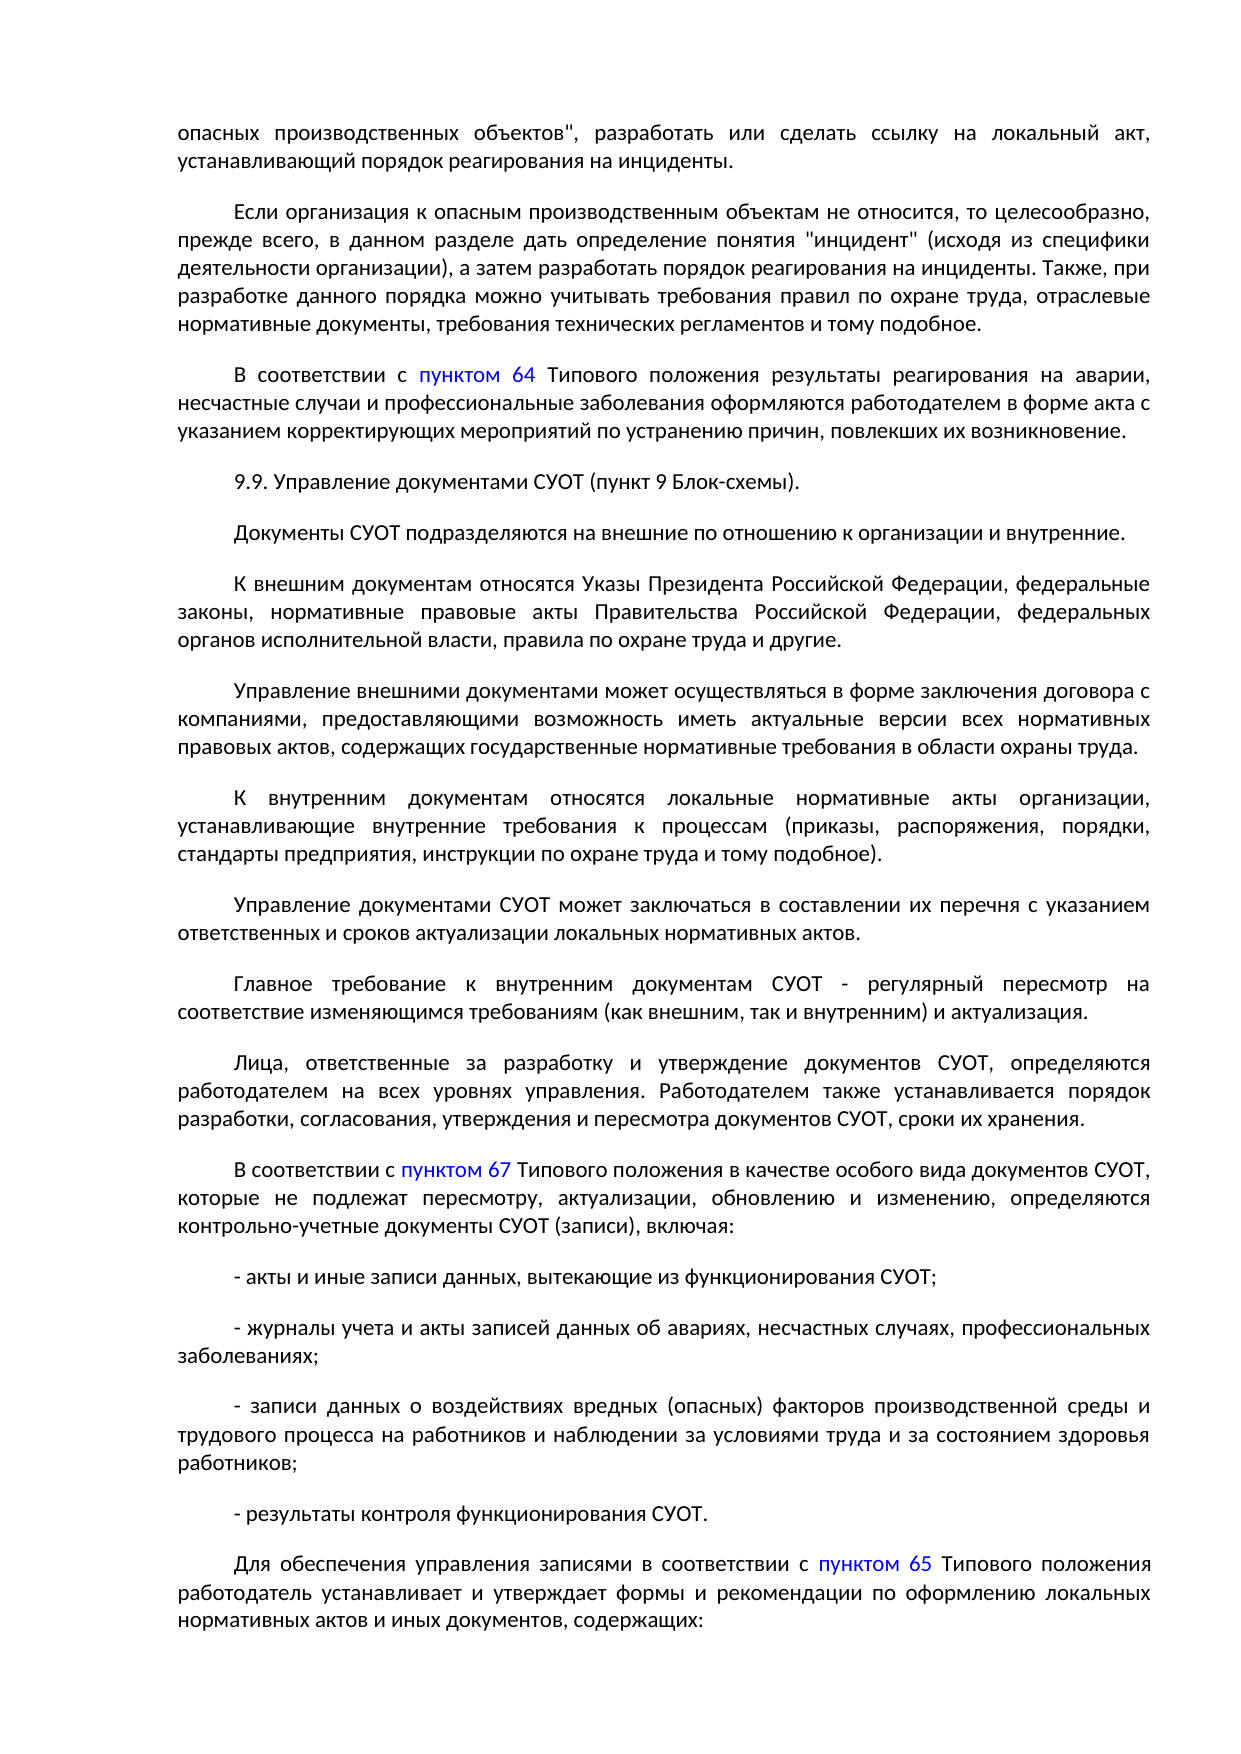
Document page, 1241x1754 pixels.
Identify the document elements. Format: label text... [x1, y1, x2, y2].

text - журналы учета и акты записей данных об авариях, несчастных случаях, профессиональных заболеваниях; [177, 1313, 1152, 1369]
text В соответствии с пунктом 64 Типового положения результаты реагирования на аварии, несчастные случаи и профессиональные заболевания оформляются работодателем в форме акта с указанием корректирующих мероприятий по устранению причин, повлекших их возникновение. [177, 360, 1152, 444]
text - акты и иные записи данных, вытекающие из функционирования СУОТ; [177, 1262, 1152, 1290]
text В соответствии с пунктом 67 Типового положения в качестве особого вида документов СУОТ, которые не подлежат пересмотру, актуализации, обновлению и изменению, определяются контрольно-учетные документы СУОТ (записи), включая: [177, 1155, 1152, 1239]
text Документы СУОТ подразделяются на внешние по отношению к организации и внутренние. [177, 518, 1152, 546]
text Если организация к опасным производственным объектам не относится, то целесообразно, прежде всего, в данном разделе дать определение понятия "инцидент" (исходя из специфики деятельности организации), а затем разработать порядок реагирования на инциденты. Также, при разработке данного порядка можно учитывать требования правил по охране труда, отраслевые нормативные документы, требования технических регламентов и тому подобное. [177, 197, 1152, 337]
text Лица, ответственные за разработку и утверждение документов СУОТ, определяются работодателем на всех уровнях управления. Работодателем также устанавливается порядок разработки, согласования, утверждения и пересмотра документов СУОТ, сроки их хранения. [177, 1048, 1152, 1132]
text - записи данных о воздействиях вредных (опасных) факторов производственной среды и трудового процесса на работников и наблюдении за условиями труда и за состоянием здоровья работников; [177, 1392, 1152, 1476]
text К внутренним документам относятся локальные нормативные акты организации, устанавливающие внутренние требования к процессам (приказы, распоряжения, порядки, стандарты предприятия, инструкции по охране труда и тому подобное). [177, 783, 1152, 867]
text Управление внешними документами может осуществляться в форме заключения договора с компаниями, предоставляющими возможность иметь актуальные версии всех нормативных правовых актов, содержащих государственные нормативные требования в области охраны труда. [177, 676, 1152, 760]
text Главное требование к внутренним документам СУОТ - регулярный пересмотр на соответствие изменяющимся требованиям (как внешним, так и внутренним) и актуализация. [177, 969, 1152, 1025]
text - результаты контроля функционирования СУОТ. [177, 1499, 1152, 1527]
text 9.9. Управление документами СУОТ (пункт 9 Блок-схемы). [177, 467, 1152, 495]
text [177, 118, 1152, 174]
text Для обеспечения управления записями в соответствии с пунктом 65 Типового положения работодатель устанавливает и утверждает формы и рекомендации по оформлению локальных нормативных актов и иных документов, содержащих: [177, 1549, 1152, 1634]
text Управление документами СУОТ может заключаться в составлении их перечня с указанием ответственных и сроков актуализации локальных нормативных актов. [177, 890, 1152, 946]
text К внешним документам относятся Указы Президента Российской Федерации, федеральные законы, нормативные правовые акты Правительства Российской Федерации, федеральных органов исполнительной власти, правила по охране труда и другие. [177, 569, 1152, 653]
